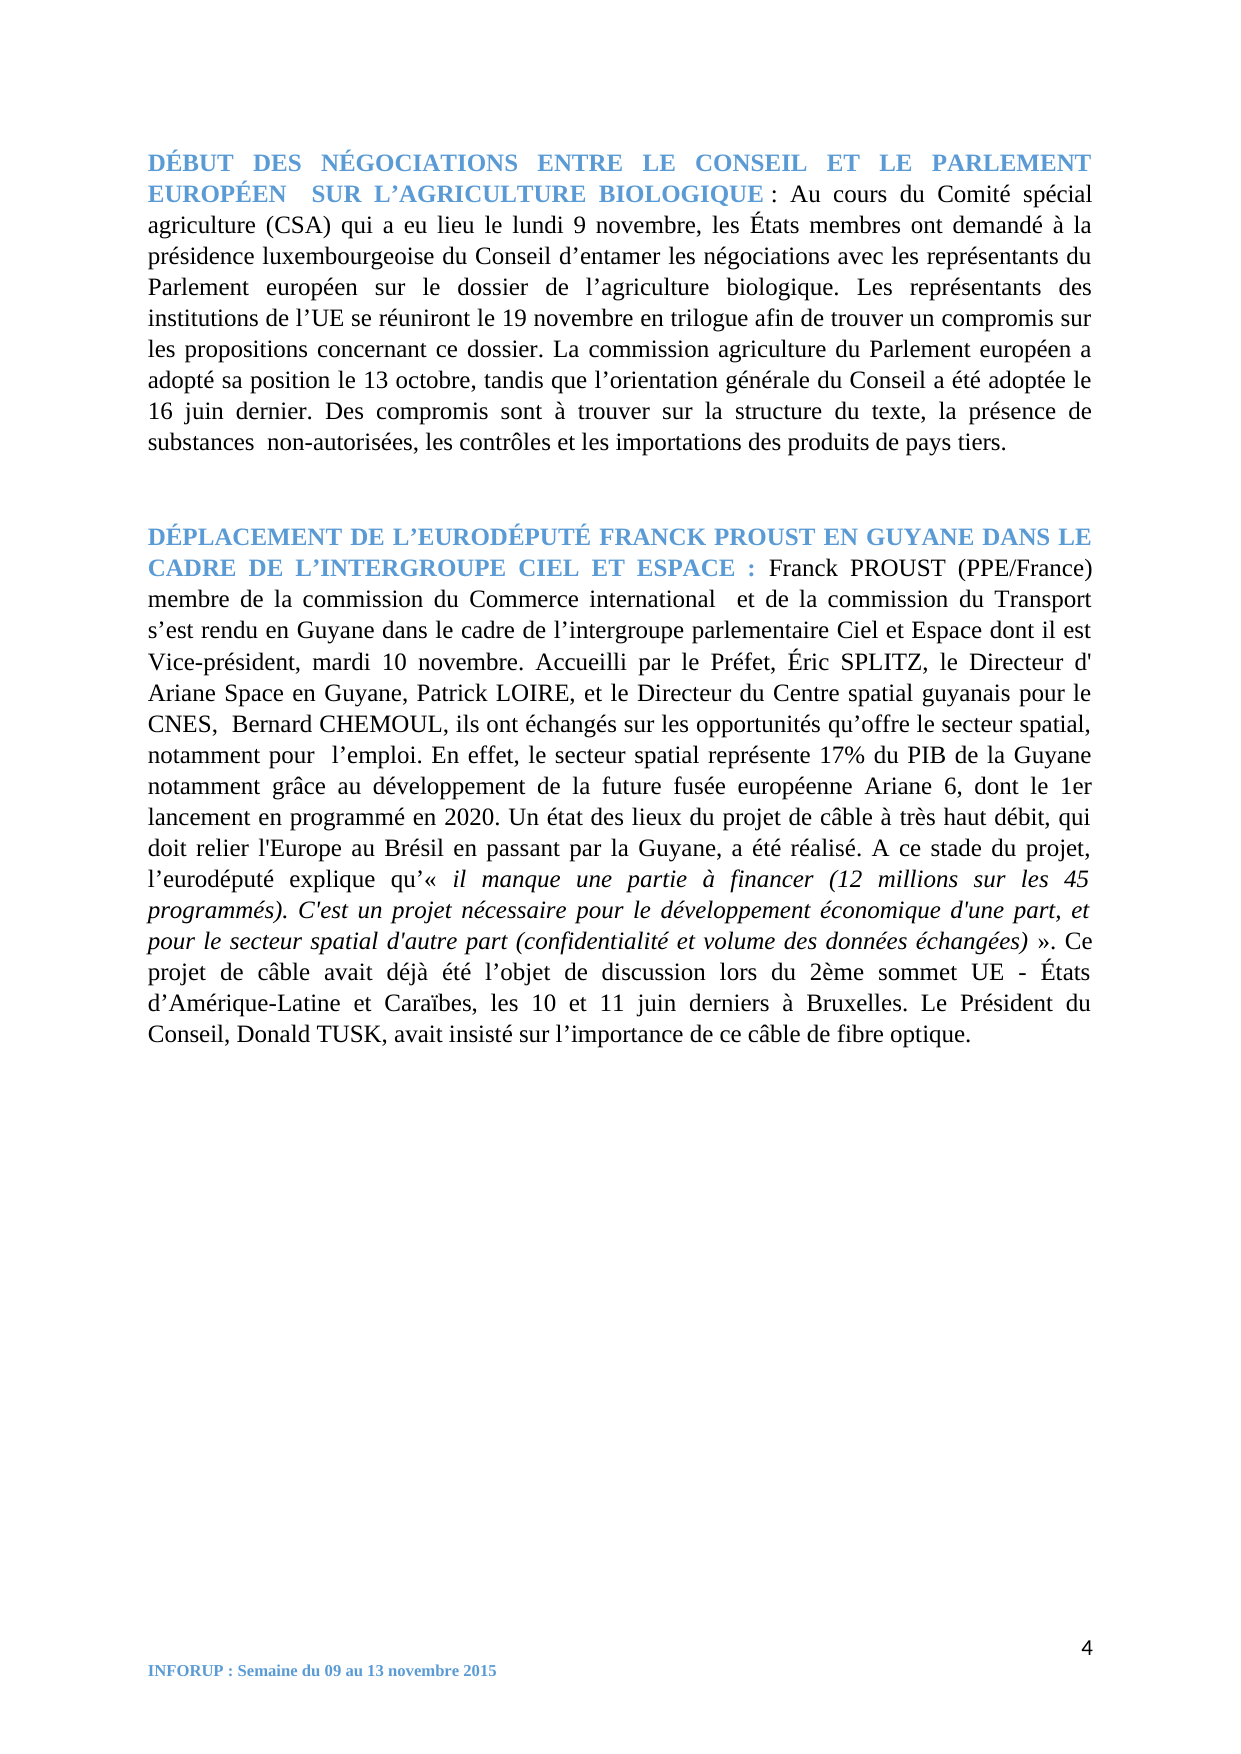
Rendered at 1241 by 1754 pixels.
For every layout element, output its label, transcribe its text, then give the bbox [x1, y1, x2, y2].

text DÉBUT DES NÉGOCIATIONS ENTRE LE CONSEIL ET LE PARLEMENT EUROPÉEN SUR L’AGRICULTURE BIOLOGIQUE : Au cours du Comité spécial agriculture (CSA) qui a eu lieu le lundi 9 novembre, les États membres ont demandé à la présidence luxembourgeoise du Conseil d’entamer les négociations avec les représentants du Parlement européen sur le dossier de l’agriculture biologique. Les représentants des institutions de l’UE se réuniront le 19 novembre en trilogue afin de trouver un compromis sur les propositions concernant ce dossier. La commission agriculture du Parlement européen a adopté sa position le 13 octobre, tandis que l’orientation générale du Conseil a été adoptée le 16 juin dernier. Des compromis sont à trouver sur la structure du texte, la présence de substances non-autorisées, les contrôles et les importations des produits de pays tiers. [148, 148, 1093, 456]
text DÉPLACEMENT DE L’EURODÉPUTÉ FRANCK PROUST EN GUYANE DANS LE CADRE DE L’INTERGROUPE CIEL ET ESPACE : Franck PROUST (PPE/France) membre de la commission du Commerce international et de la commission du Transport s’est rendu en Guyane dans le cadre de l’intergroupe parlementaire Ciel et Espace dont il est Vice-président, mardi 10 novembre. Accueilli par le Préfet, Éric SPLITZ, le Directeur d' Ariane Space en Guyane, Patrick LOIRE, et le Directeur du Centre spatial guyanais pour le CNES, Bernard CHEMOUL, ils ont échangés sur les opportunités qu’offre le secteur spatial, notamment pour l’emploi. En effet, le secteur spatial représente 17% du PIB de la Guyane notamment grâce au développement de la future fusée européenne Ariane 6, dont le 1er lancement en programmé en 2020. Un état des lieux du projet de câble à très haut débit, qui doit relier l'Europe au Brésil en passant par la Guyane, a été réalisé. A ce stade du projet, l’eurodéputé explique qu’« il manque une partie à financer (12 millions sur les 45 programmés). C'est un projet nécessaire pour le développement économique d'une part, et pour le secteur spatial d'autre part (confidentialité et volume des données échangées) ». Ce projet de câble avait déjà été l’objet de discussion lors du 2ème sommet UE - États d’Amérique-Latine et Caraïbes, les 10 et 11 juin derniers à Bruxelles. Le Président du Conseil, Donald TUSK, avait insisté sur l’importance de ce câble de fibre optique. [148, 522, 1093, 1048]
